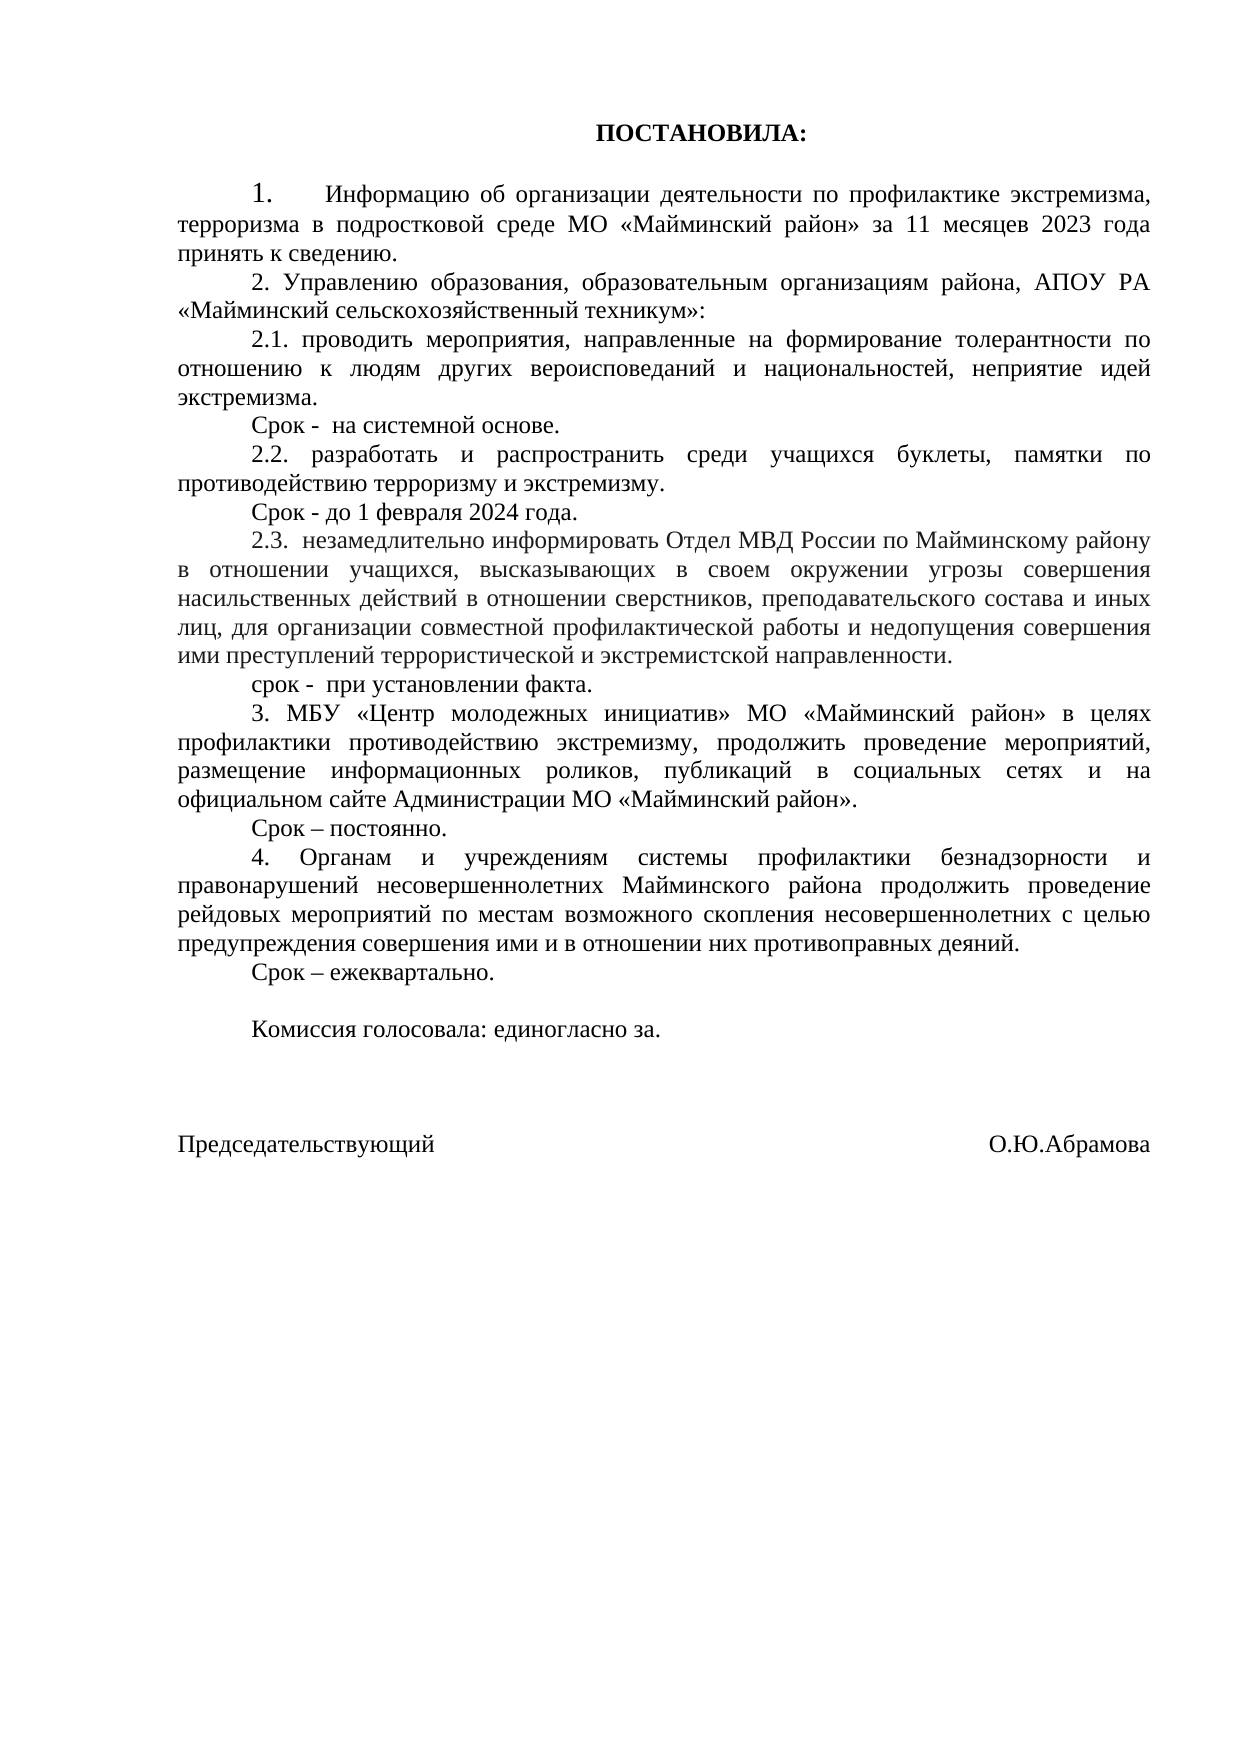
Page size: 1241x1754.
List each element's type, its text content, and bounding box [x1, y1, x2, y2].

text Срок - на системной основе. [177, 410, 1152, 439]
text Срок – ежеквартально. [177, 957, 1152, 985]
text ПОСТАНОВИЛА: [177, 118, 1152, 147]
text срок - при установлении факта. [177, 669, 1152, 698]
text 2.1. проводить мероприятия, направленные на формирование толерантности по отношению к людям других вероисповеданий и национальностей, неприятие идей экстремизма. [177, 324, 1152, 410]
text 2. Управлению образования, образовательным организациям района, АПОУ РА «Майминский сельскохозяйственный техникум»: [177, 267, 1152, 324]
text Комиссия голосовала: единогласно за. [177, 1014, 1152, 1043]
list Информацию об организации деятельности по профилактике экстремизма, терроризма в подростковой среде МО «Майминский район» за 11 месяцев 2023 года принять к сведению. [177, 176, 1152, 267]
text 4. Органам и учреждениям системы профилактики безнадзорности и правонарушений несовершеннолетних Майминского района продолжить проведение рейдовых мероприятий по местам возможного скопления несовершеннолетних с целью предупреждения совершения ими и в отношении них противоправных деяний. [177, 842, 1152, 957]
text 3. МБУ «Центр молодежных инициатив» МО «Майминский район» в целях профилактики противодействию экстремизму, продолжить проведение мероприятий, размещение информационных роликов, публикаций в социальных сетях и на официальном сайте Администрации МО «Майминский район». [177, 698, 1152, 813]
text Председательствующий О.Ю.Абрамова [177, 1129, 1152, 1158]
text 2.2. разработать и распространить среди учащихся буклеты, памятки по противодействию терроризму и экстремизму. [177, 439, 1152, 497]
text Срок - до 1 февраля 2024 года. [177, 497, 1152, 525]
text 2.3. незамедлительно информировать Отдел МВД России по Майминскому району в отношении учащихся, высказывающих в своем окружении угрозы совершения насильственных действий в отношении сверстников, преподавательского состава и иных лиц, для организации совместной профилактической работы и недопущения совершения ими преступлений террористической и экстремистской направленности. [177, 525, 1152, 669]
text Срок – постоянно. [177, 813, 1152, 842]
